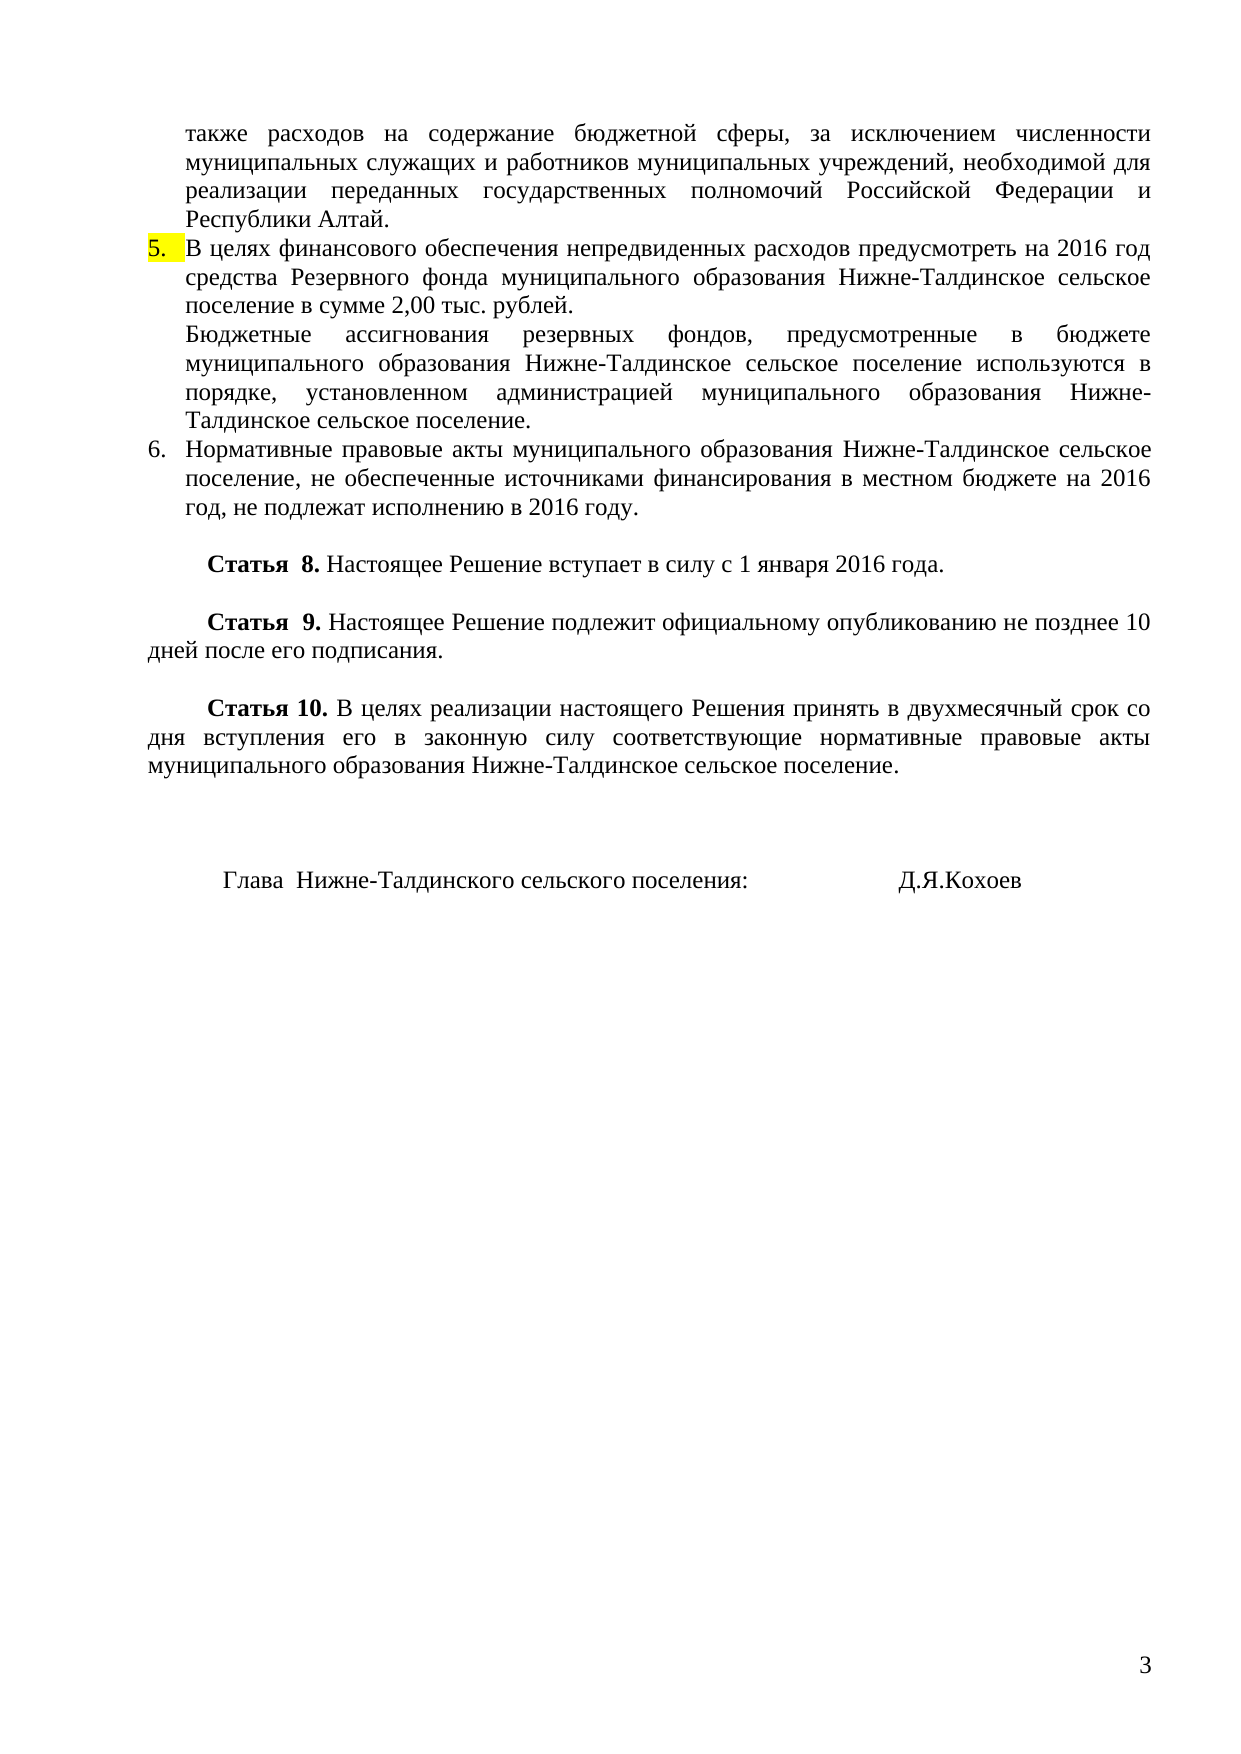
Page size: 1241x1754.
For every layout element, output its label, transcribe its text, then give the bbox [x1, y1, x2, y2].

text Статья 8. Настоящее Решение вступает в силу с 1 января 2016 года. [148, 549, 1152, 578]
text Статья 9. Настоящее Решение подлежит официальному опубликованию не позднее 10 дней после его подписания. [148, 607, 1152, 664]
text Статья 10. В целях реализации настоящего Решения принять в двухмесячный срок со дня вступления его в законную силу соответствующие нормативные правовые акты муниципального образования Нижне-Талдинское сельское поселение. [148, 693, 1152, 779]
list Нормативные правовые акты муниципального образования Нижне-Талдинское сельское поселение, не обеспеченные источниками финансирования в местном бюджете на 2016 год, не подлежат исполнению в 2016 году. [148, 434, 1152, 521]
text Глава Нижне-Талдинского сельского поселения: Д.Я.Кохоев [148, 866, 1152, 894]
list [148, 118, 1152, 233]
list Бюджетные ассигнования резервных фондов, предусмотренные в бюджете муниципального образования Нижне-Талдинское сельское поселение используются в порядке, установленном администрацией муниципального образования Нижне-Талдинское сельское поселение. [185, 319, 1152, 434]
list В целях финансового обеспечения непредвиденных расходов предусмотреть на 2016 год средства Резервного фонда муниципального образования Нижне-Талдинское сельское поселение в сумме 2,00 тыс. рублей. [148, 233, 1152, 319]
